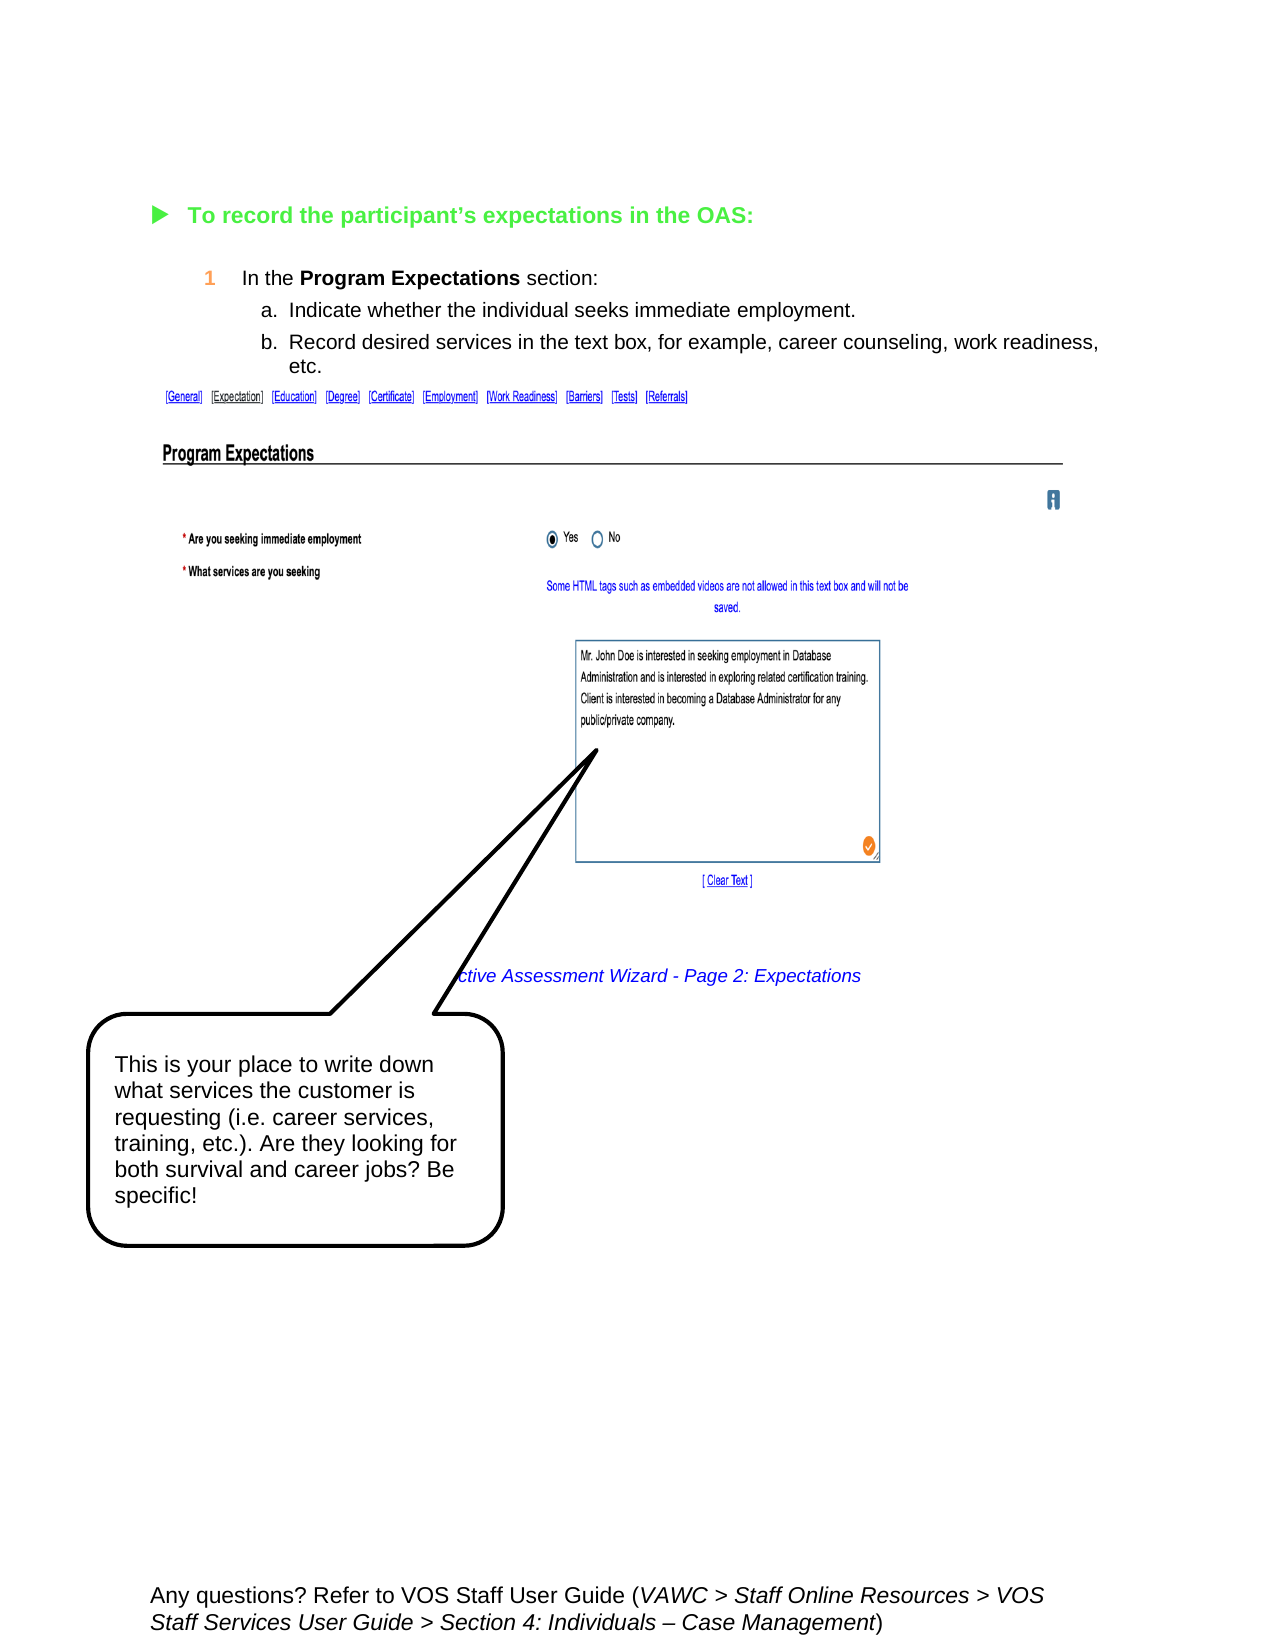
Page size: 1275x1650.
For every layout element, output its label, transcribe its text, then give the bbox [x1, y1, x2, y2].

list Record desired services in the text box, for example, career counseling, work readiness, etc. [261, 330, 1125, 378]
picture [150, 377, 1069, 955]
list Indicate whether the individual seeks immediate employment. [261, 298, 1125, 322]
list To record the participant’s expectations in the OAS: [150, 202, 1125, 228]
text Objective Assessment Wizard - Page 2: Expectations [454, 965, 892, 987]
list In the Program Expectations section: [204, 266, 1125, 289]
